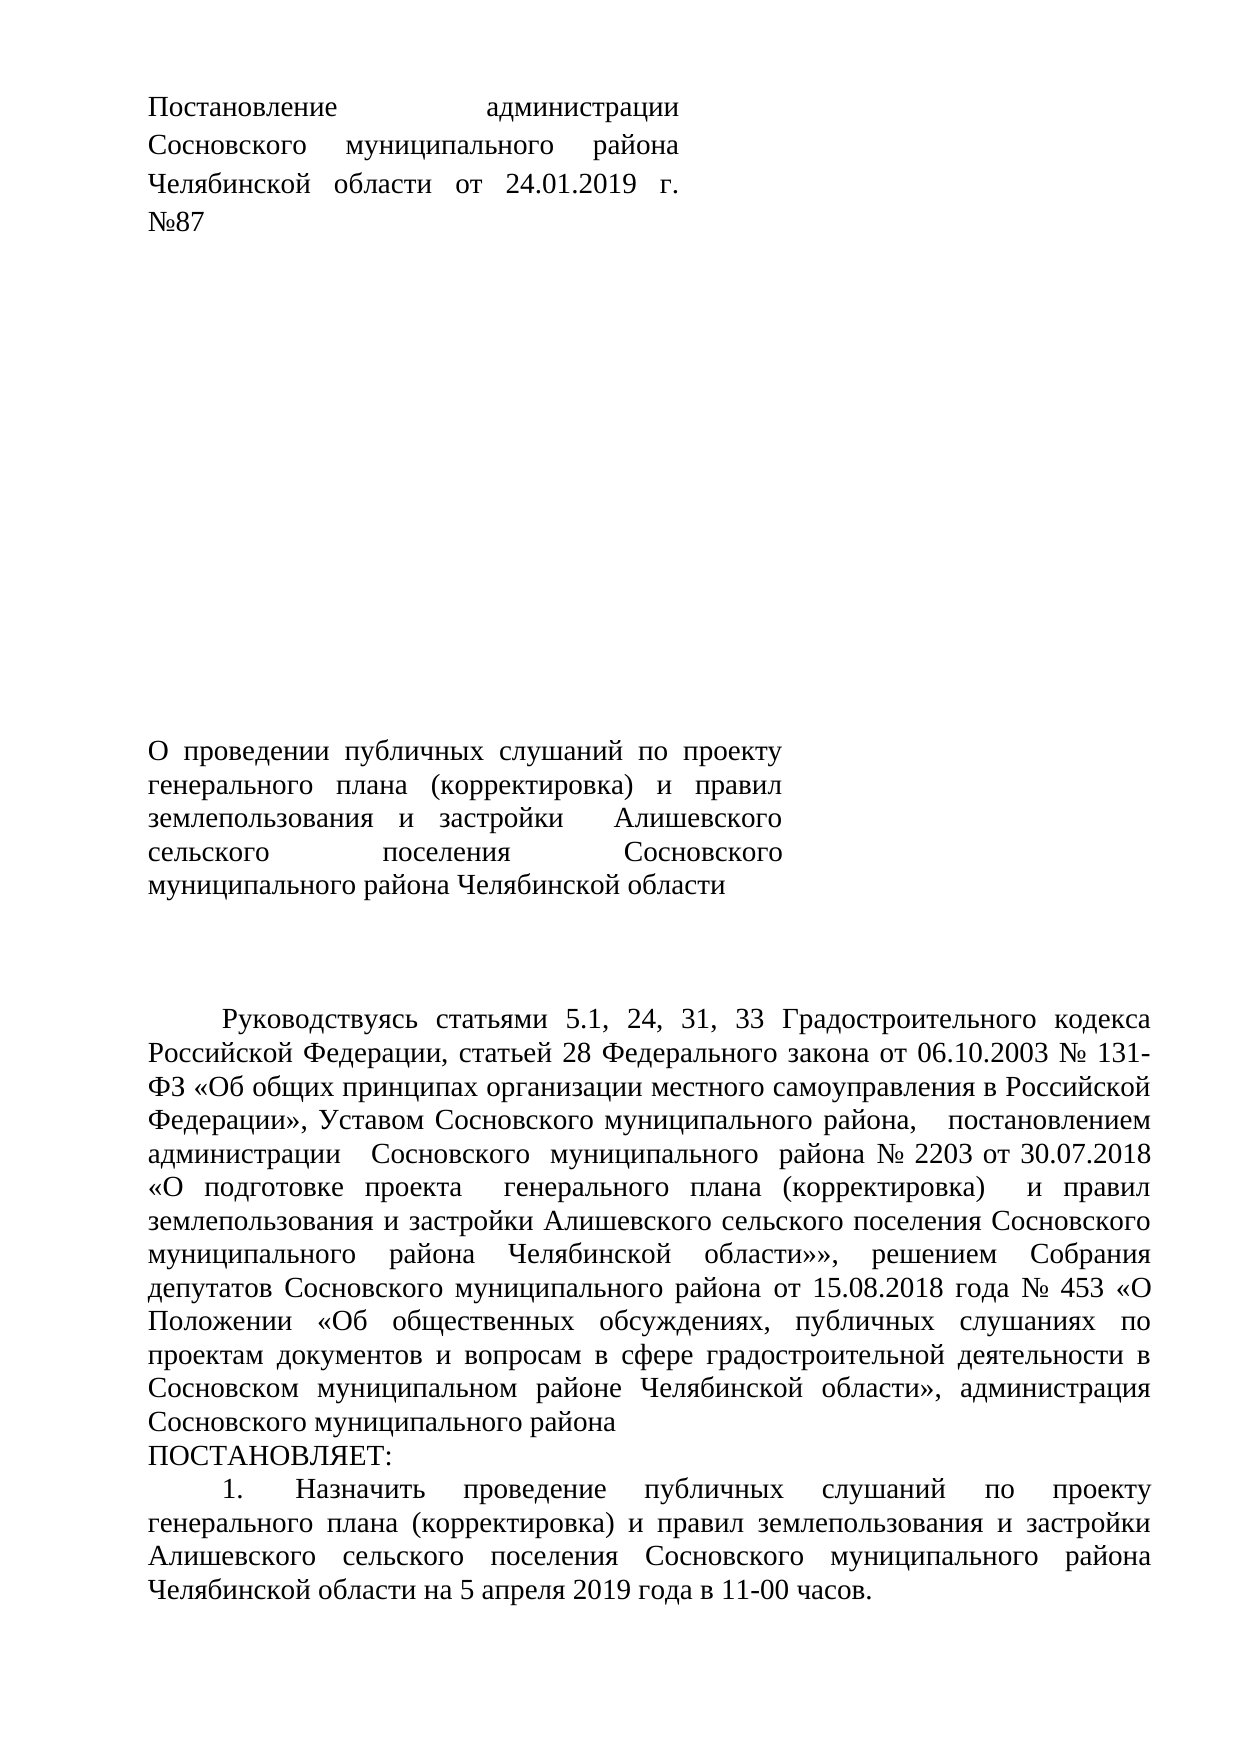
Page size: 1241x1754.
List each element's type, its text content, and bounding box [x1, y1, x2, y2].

text Постановление администрации Сосновского муниципального района Челябинской области от 24.01.2019 г. №87 [148, 89, 679, 238]
text О проведении публичных слушаний по проекту генерального плана (корректировка) и правил землепользования и застройки Алишевского сельского поселения Сосновского муниципального района Челябинской области [148, 733, 783, 901]
text ПОСТАНОВЛЯЕТ: [148, 1438, 1152, 1471]
text Руководствуясь статьями 5.1, 24, 31, 33 Градостроительного кодекса Российской Федерации, статьей 28 Федерального закона от 06.10.2003 № 131-ФЗ «Об общих принципах организации местного самоуправления в Российской Федерации», Уставом Сосновского муниципального района, постановлением администрации Сосновского муниципального района № 2203 от 30.07.2018 «О подготовке проекта генерального плана (корректировка) и правил землепользования и застройки Алишевского сельского поселения Сосновского муниципального района Челябинской области»», решением Собрания депутатов Сосновского муниципального района от 15.08.2018 года № 453 «О Положении «Об общественных обсуждениях, публичных слушаниях по проектам документов и вопросам в сфере градостроительной деятельности в Сосновском муниципальном районе Челябинской области», администрация Сосновского муниципального района [148, 1002, 1152, 1438]
list Назначить проведение публичных слушаний по проекту генерального плана (корректировка) и правил землепользования и застройки Алишевского сельского поселения Сосновского муниципального района Челябинской области на 5 апреля 2019 года в 11-00 часов. [148, 1471, 1152, 1605]
